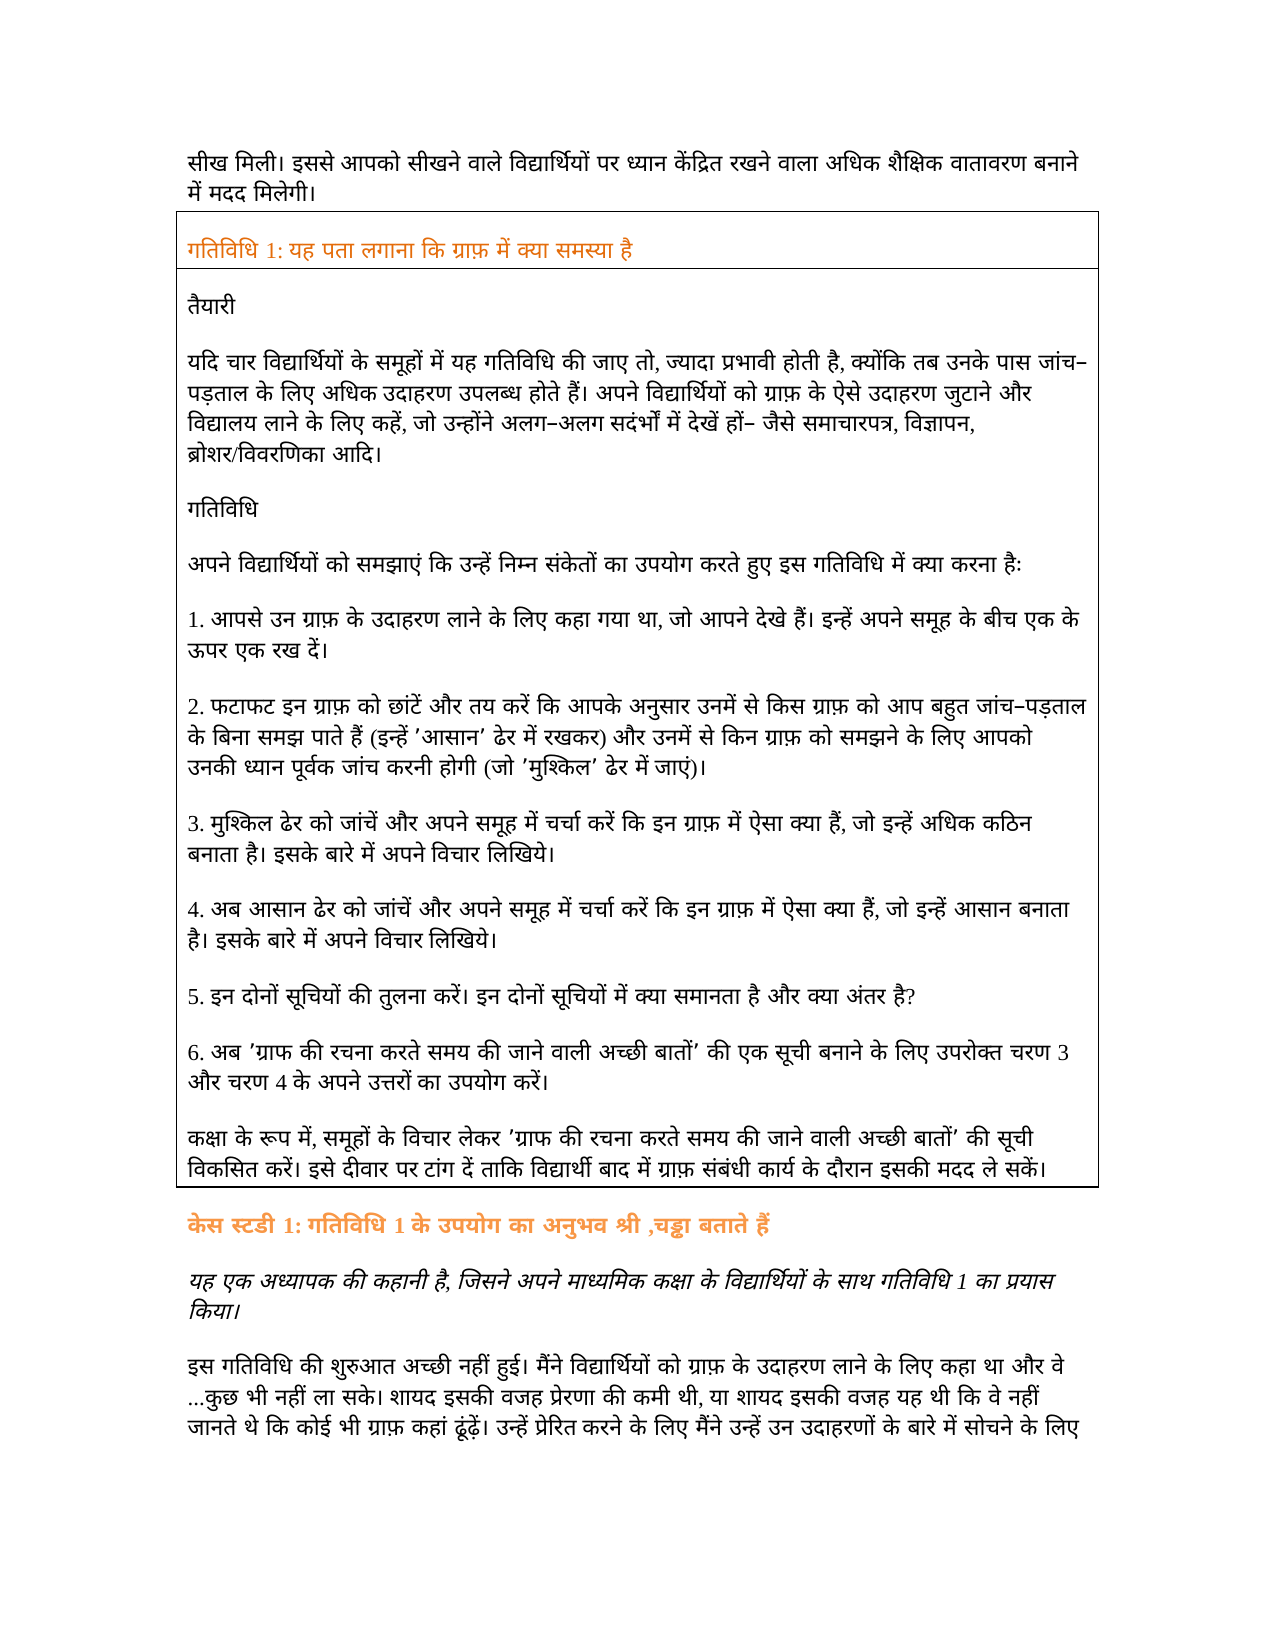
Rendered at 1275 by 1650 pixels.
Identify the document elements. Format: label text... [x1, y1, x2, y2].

table_header गतिविधि 1: यह पता लगाना कि ग्राफ़ में क्या समस्या है [177, 212, 1098, 268]
text केस स्टडी 1: गतिविधि 1 के उपयोग का अनुभव श्री ,चड्ढा बताते हैं [187, 1212, 1087, 1243]
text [187, 150, 1087, 211]
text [187, 1354, 1087, 1445]
table_cell तैयारी यदि चार विद्यार्थियों के समूहों में यह गतिविधि की जाए तो, ज्यादा प्रभावी होती है, क्योंकि तब उनके पास जांच–पड़ताल के लिए अधिक उदाहरण उपलब्ध होते हैं। अपने विद्यार्थियों को ग्राफ़ के ऐसे उदाहरण जुटाने और विद्यालय लाने के लिए कहें, जो उन्होंने अलग–अलग सदंर्भों में देखें हों– जैसे समाचारपत्र, विज्ञापन, ब्रोशर/विवरणिका आदि। गतिविधि अपने विद्यार्थियों को समझाएं कि उन्हें निम्न संकेतों का उपयोग करते हुए इस गतिविधि में क्या करना हैः 1. आपसे उन ग्राफ़ के उदाहरण लाने के लिए कहा गया था, जो आपने देखे हैं। इन्हें अपने समूह के बीच एक के ऊपर एक रख दें। 2. फटाफट इन ग्राफ़ को छांटें और तय करें कि आपके अनुसार उनमें से किस ग्राफ़ को आप बहुत जांच–पड़ताल के बिना समझ पाते हैं (इन्हें ’आसान’ ढेर में रखकर) और उनमें से किन ग्राफ़ को समझने के लिए आपको उनकी ध्यान पूर्वक जांच करनी होगी (जो ’मुश्किल’ ढेर में जाएं)। 3. मुश्किल ढेर को जांचें और अपने समूह में चर्चा करें कि इन ग्राफ़ में ऐसा क्या हैं, जो इन्हें अधिक कठिन बनाता है। इसके बारे में अपने विचार लिखिये। 4. अब आसान ढेर को जांचें और अपने समूह में चर्चा करें कि इन ग्राफ़ में ऐसा क्या हैं, जो इन्हें आसान बनाता है। इसके बारे में अपने विचार लिखिये। 5. इन दोनों सूचियों की तुलना करें। इन दोनों सूचियों में क्या समानता है और क्या अंतर है? 6. अब ’ग्राफ की रचना करते समय की जाने वाली अच्छी बातों’ की एक सूची बनाने के लिए उपरोक्त चरण 3 और चरण 4 के अपने उत्तरों का उपयोग करें। कक्षा के रूप में, समूहों के विचार लेकर ’ग्राफ की रचना करते समय की जाने वाली अच्छी बातों’ की सूची विकसित करें। इसे दीवार पर टांग दें ताकि विद्यार्थी बाद में ग्राफ़ संबंधी कार्य के दौरान इसकी मदद ले सकें। [177, 269, 1098, 1186]
text यह एक अध्यापक की कहानी है, जिसने अपने माध्यमिक कक्षा के विद्यार्थियों के साथ गतिविधि 1 का प्रयास किया। [187, 1268, 1087, 1329]
